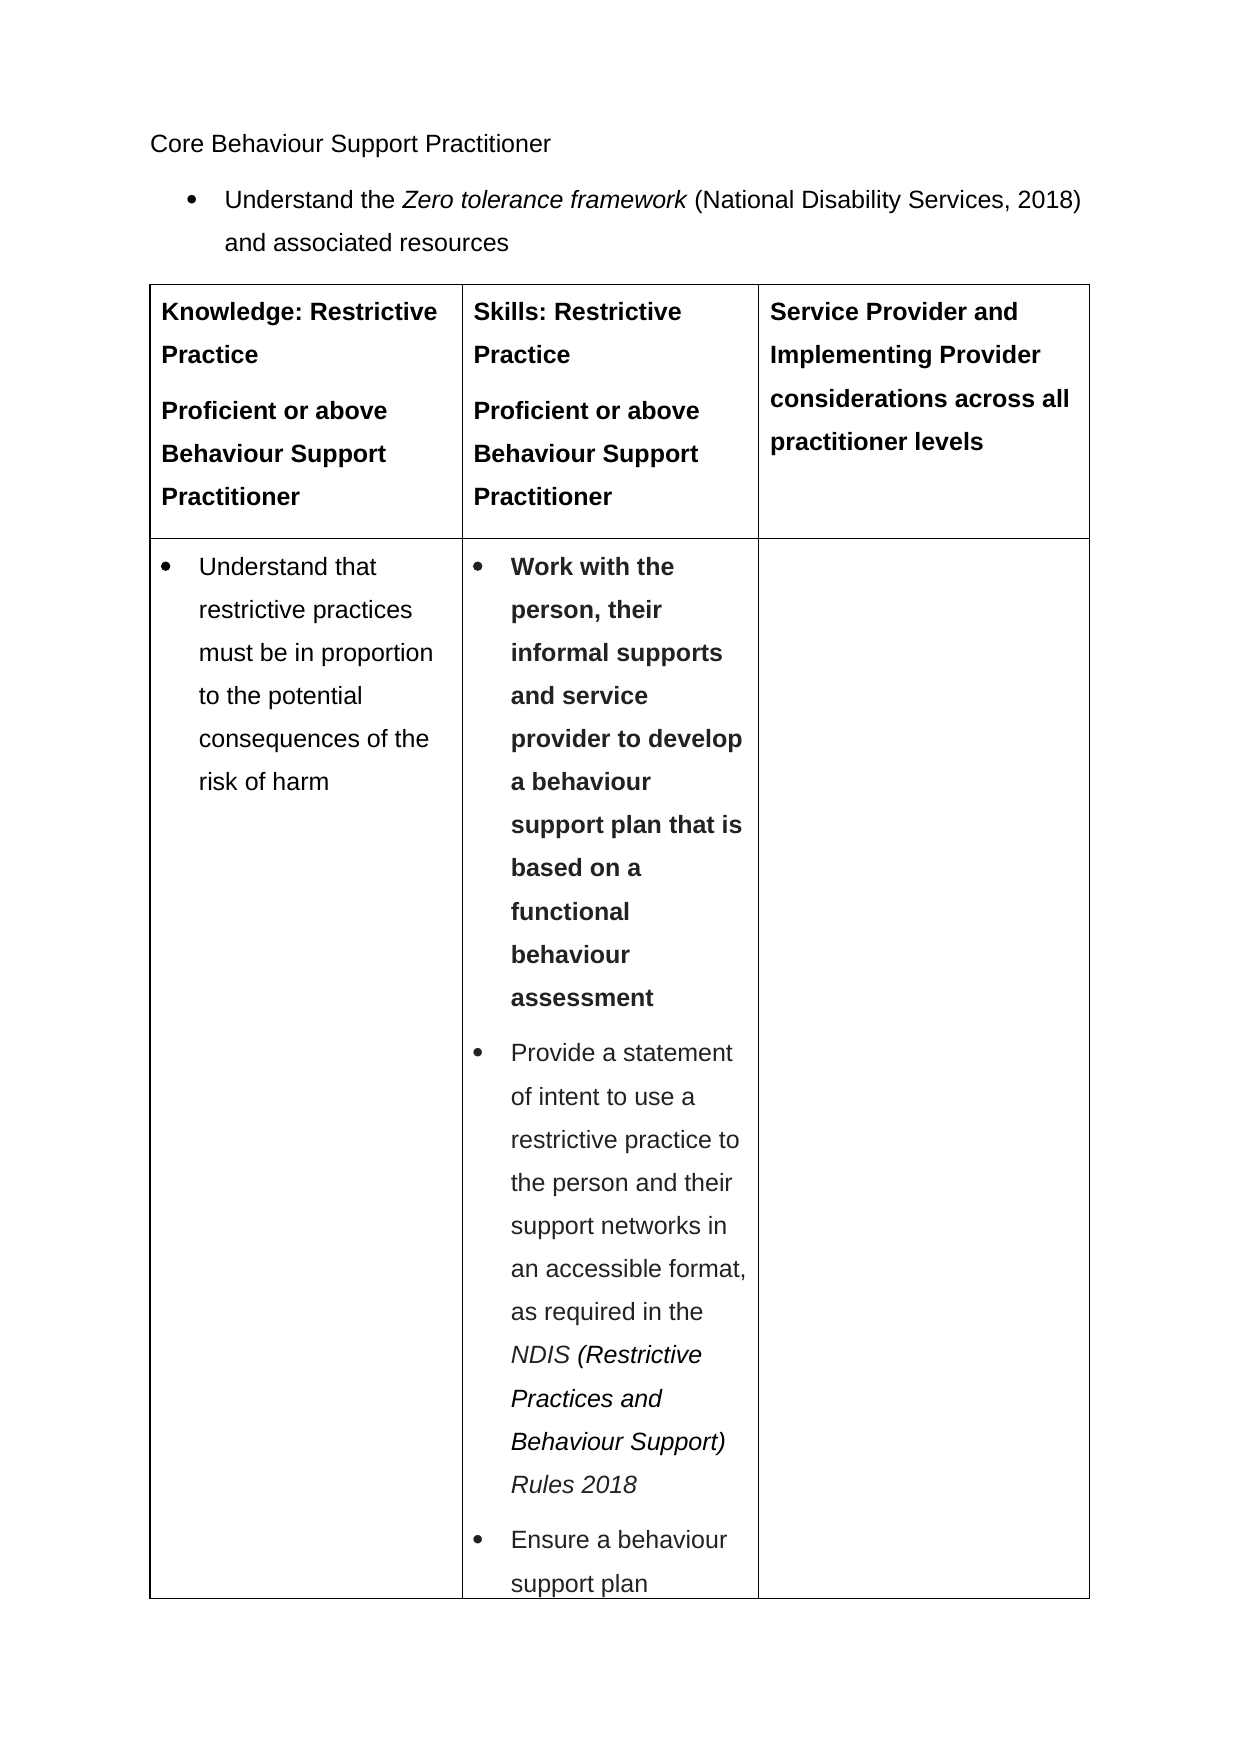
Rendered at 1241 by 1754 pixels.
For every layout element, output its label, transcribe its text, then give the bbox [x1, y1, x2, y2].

table_cell Understand that restrictive practices must be in proportion to the potential consequences of the risk of harm [151, 539, 462, 1597]
list Understand the Zero tolerance framework (National Disability Services, 2018) and associated resources [187, 185, 1090, 257]
text Core Behaviour Support Practitioner [150, 129, 1090, 158]
table_header Skills: Restrictive Practice Proficient or above Behaviour Support Practitioner [463, 285, 758, 538]
table_header Service Provider and Implementing Provider considerations across all practitioner levels [759, 285, 1089, 538]
table_cell [759, 539, 1089, 1597]
table_header Knowledge: Restrictive Practice Proficient or above Behaviour Support Practitioner [151, 285, 462, 538]
